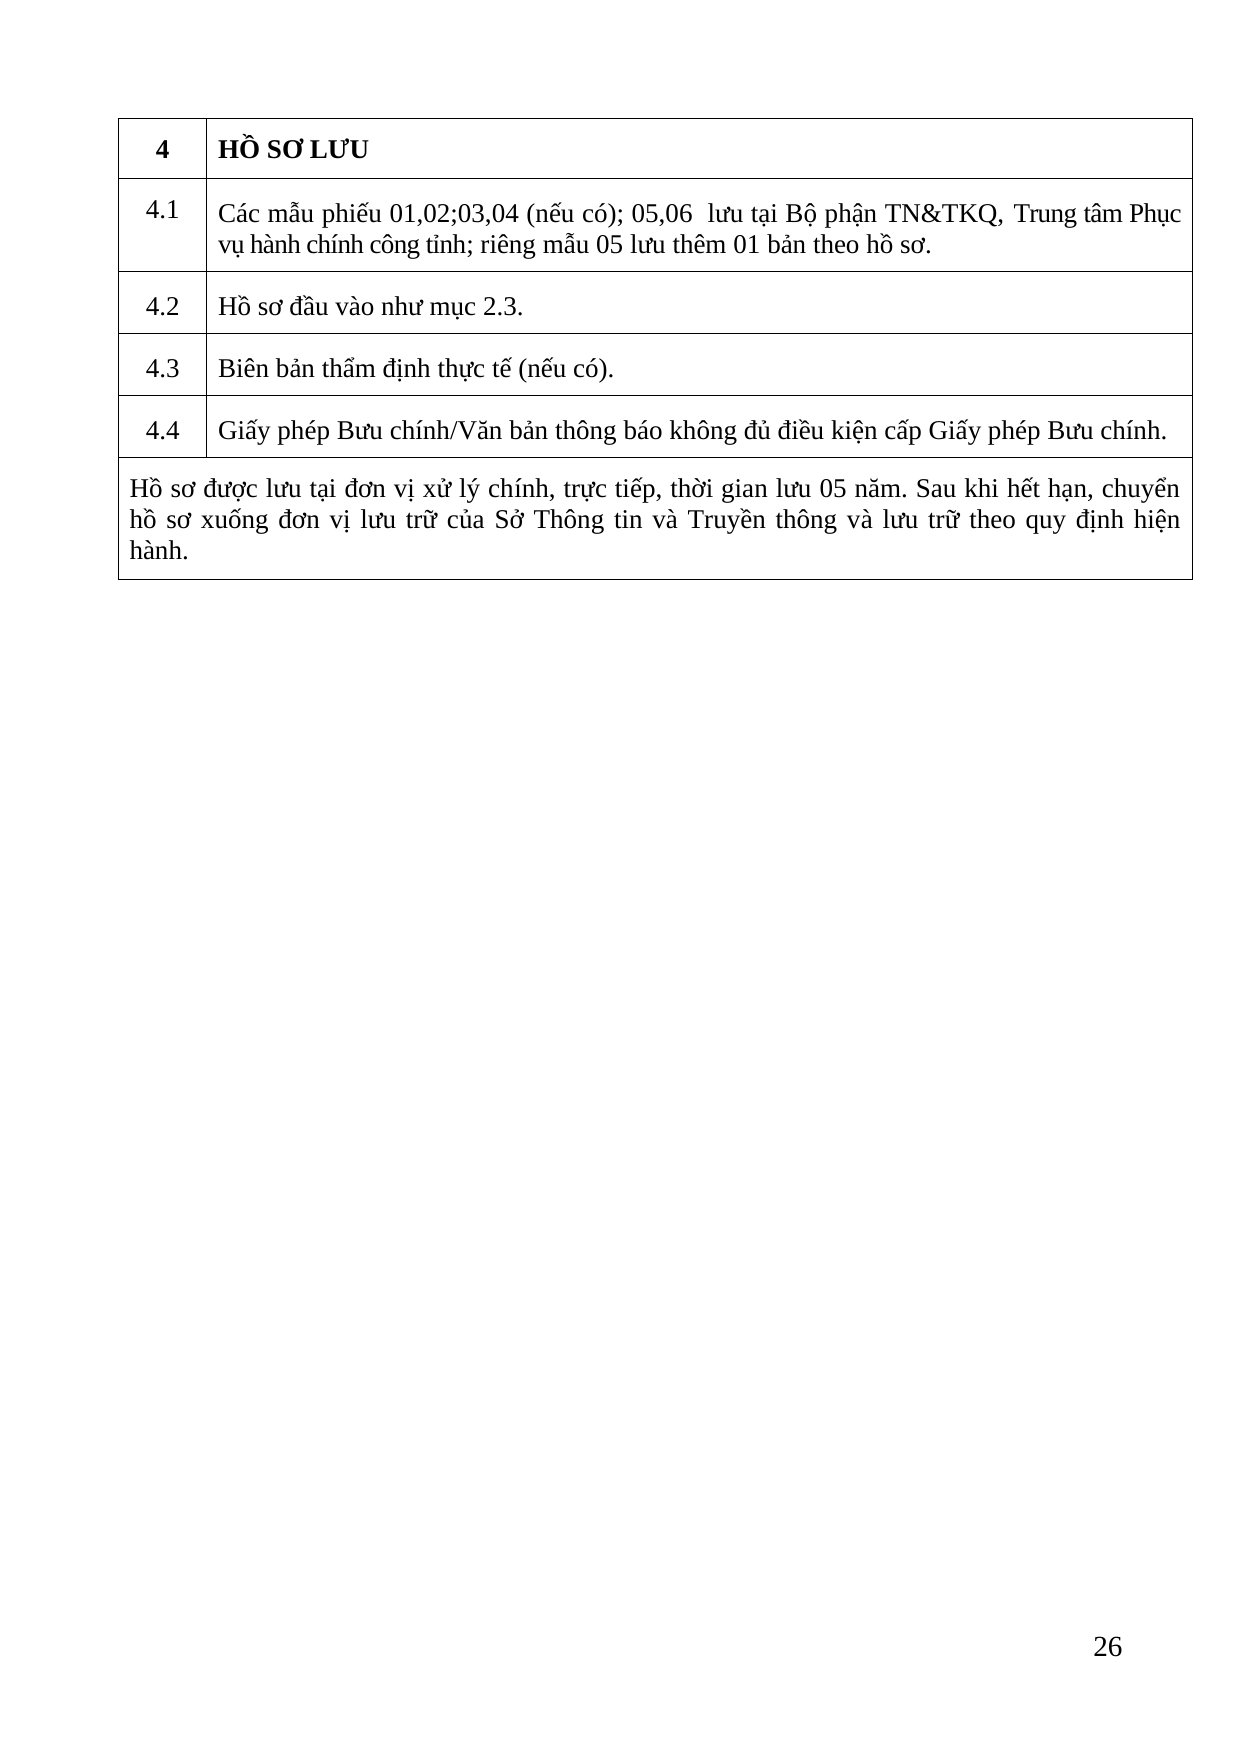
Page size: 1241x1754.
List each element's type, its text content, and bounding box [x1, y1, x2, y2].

table_cell 4.2 [119, 272, 206, 333]
table_cell Hồ sơ đầu vào như mục 2.3. [207, 272, 1192, 333]
table_cell Giấy phép Bưu chính/Văn bản thông báo không đủ điều kiện cấp Giấy phép Bưu chính. [207, 396, 1192, 457]
table_cell Biên bản thẩm định thực tế (nếu có). [207, 334, 1192, 395]
table_cell 4.4 [119, 396, 206, 457]
table_cell HỒ SƠ LƯU [207, 119, 1192, 178]
table_cell Các mẫu phiếu 01,02;03,04 (nếu có); 05,06 lưu tại Bộ phận TN&TKQ, Trung tâm Phục vụ hành chính công tỉnh; riêng mẫu 05 lưu thêm 01 bản theo hồ sơ. [207, 179, 1192, 271]
table_cell 4 [119, 119, 206, 178]
table_cell 4.1 [119, 179, 206, 271]
table_cell 4.3 [119, 334, 206, 395]
table_cell Hồ sơ được lưu tại đơn vị xử lý chính, trực tiếp, thời gian lưu 05 năm. Sau khi hết hạn, chuyển hồ sơ xuống đơn vị lưu trữ của Sở Thông tin và Truyền thông và lưu trữ theo quy định hiện hành. [119, 458, 1192, 579]
